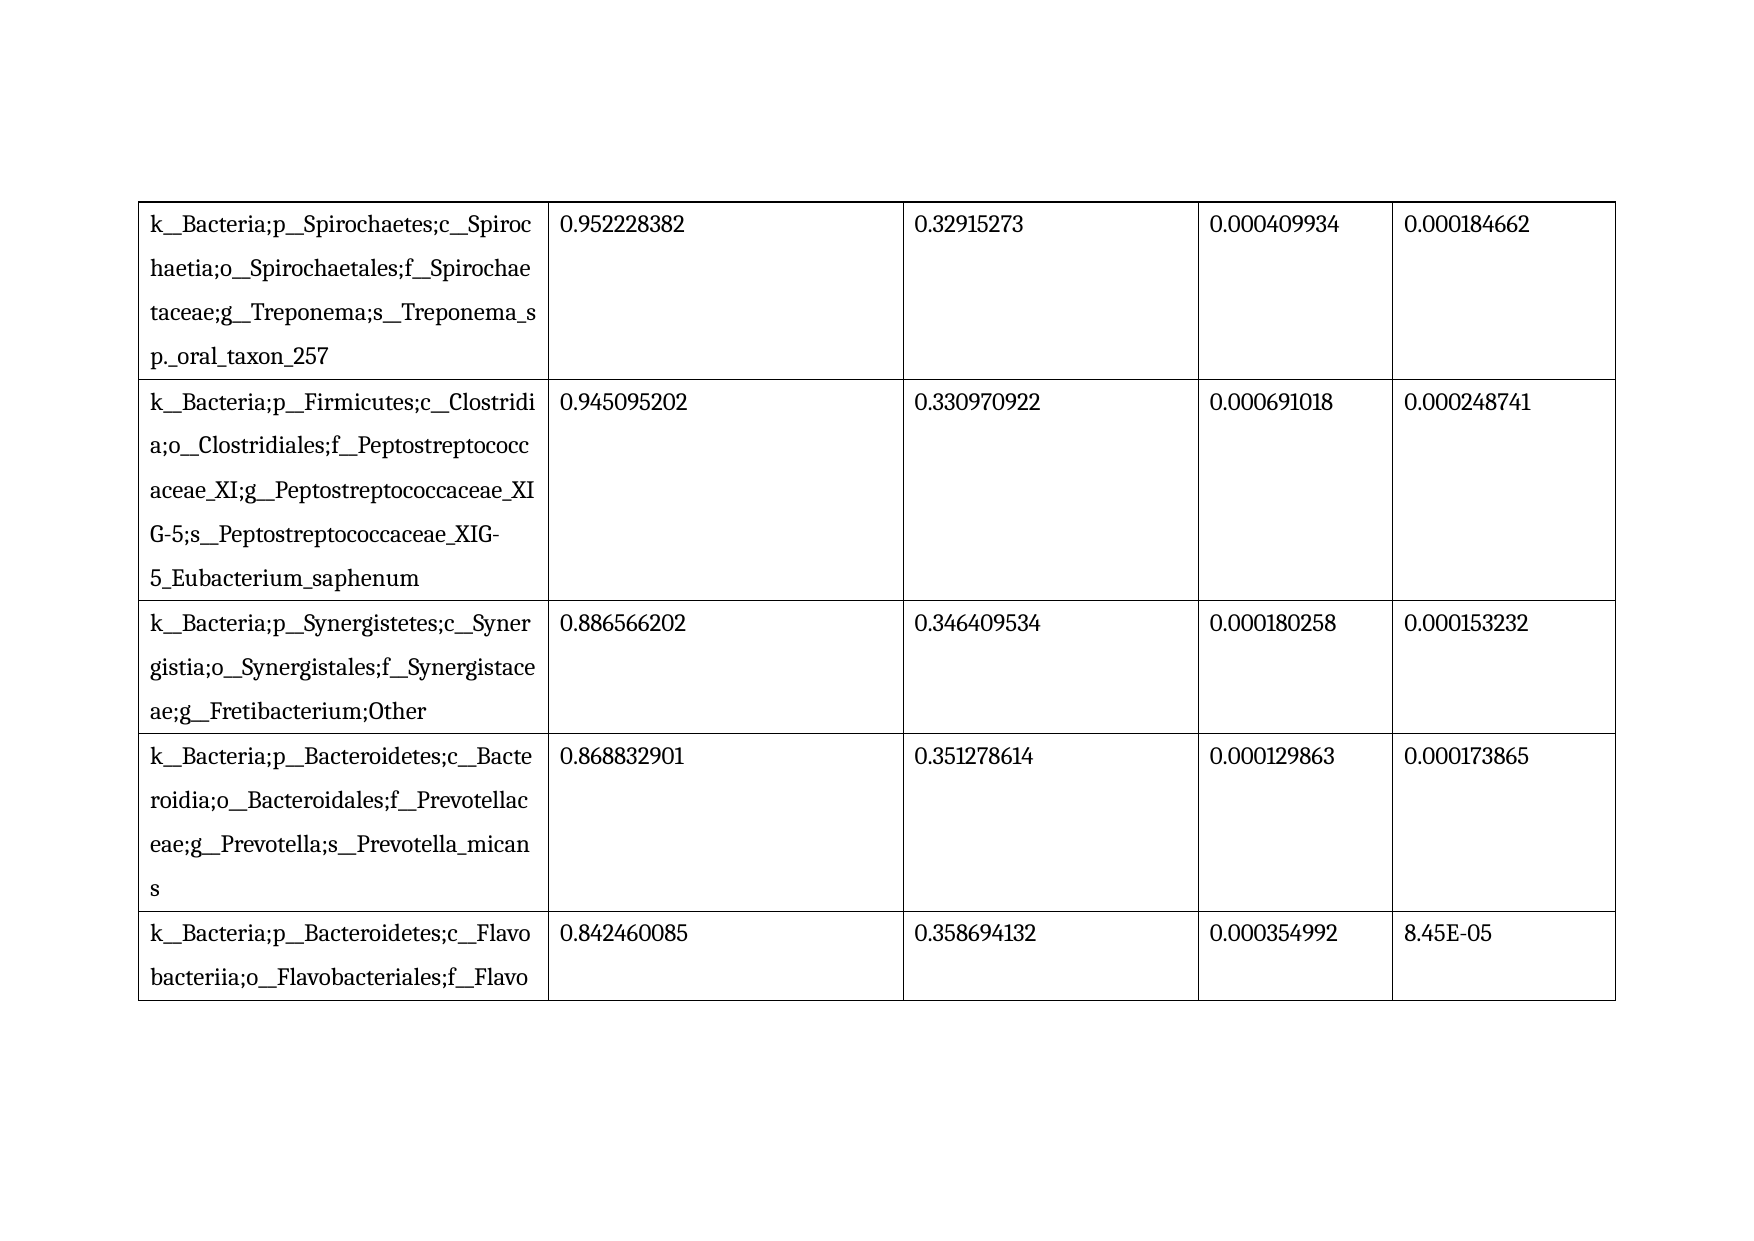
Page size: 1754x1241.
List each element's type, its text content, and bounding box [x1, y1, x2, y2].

table_cell 0.000173865 [1393, 734, 1615, 911]
table_cell 0.842460085 [549, 912, 903, 1000]
table_cell 0.346409534 [904, 601, 1198, 733]
table_cell 0.000354992 [1199, 912, 1392, 1000]
table_cell k__Bacteria;p__Spirochaetes;c__Spirochaetia;o__Spirochaetales;f__Spirochaetaceae;g__Treponema;s__Treponema_sp._oral_taxon_257 [139, 203, 548, 379]
table_cell 0.000184662 [1393, 203, 1615, 379]
table_cell 0.952228382 [549, 203, 903, 379]
table_cell 0.000409934 [1199, 203, 1392, 379]
table_cell 0.000153232 [1393, 601, 1615, 733]
table_cell 0.000691018 [1199, 380, 1392, 600]
table_cell k__Bacteria;p__Bacteroidetes;c__Bacteroidia;o__Bacteroidales;f__Prevotellaceae;g__Prevotella;s__Prevotella_micans [139, 734, 548, 911]
table_cell k__Bacteria;p__Firmicutes;c__Clostridia;o__Clostridiales;f__Peptostreptococcaceae_XI;g__Peptostreptococcaceae_XIG-5;s__Peptostreptococcaceae_XIG-5_Eubacterium_saphenum [139, 380, 548, 600]
table_cell 0.351278614 [904, 734, 1198, 911]
table_cell 0.886566202 [549, 601, 903, 733]
table_cell 0.32915273 [904, 203, 1198, 379]
table_cell k__Bacteria;p__Synergistetes;c__Synergistia;o__Synergistales;f__Synergistaceae;g__Fretibacterium;Other [139, 601, 548, 733]
table_cell 0.868832901 [549, 734, 903, 911]
table_cell 0.358694132 [904, 912, 1198, 1000]
table_cell 0.000248741 [1393, 380, 1615, 600]
table_cell 0.945095202 [549, 380, 903, 600]
table_cell 0.000129863 [1199, 734, 1392, 911]
table_cell 0.330970922 [904, 380, 1198, 600]
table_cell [139, 912, 548, 1000]
table_cell 8.45E-05 [1393, 912, 1615, 1000]
table_cell 0.000180258 [1199, 601, 1392, 733]
